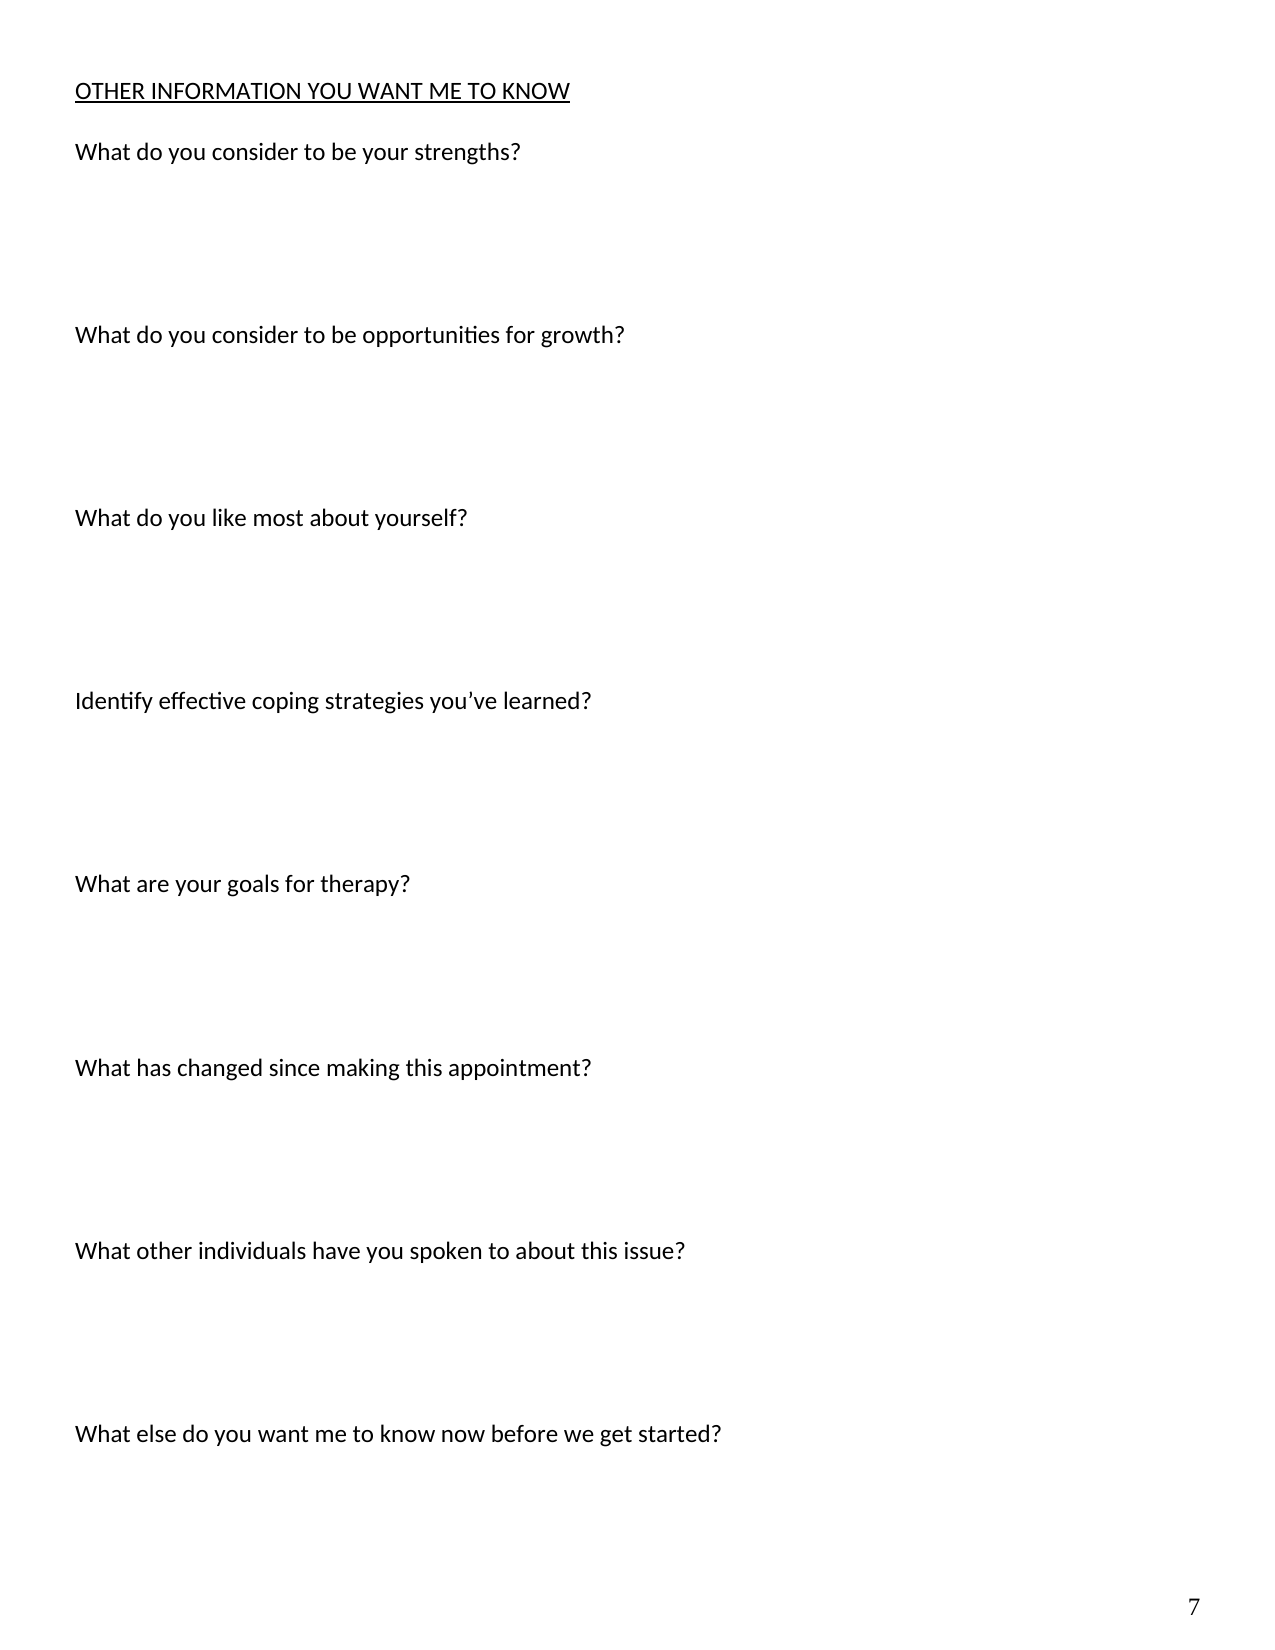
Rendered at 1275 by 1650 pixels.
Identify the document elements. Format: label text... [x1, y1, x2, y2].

text What do you like most about yourself? [75, 502, 1200, 533]
text What has changed since making this appointment? [75, 1052, 1200, 1082]
text What do you consider to be opportunities for growth? [75, 319, 1200, 350]
text Identify effective coping strategies you’ve learned? [75, 685, 1200, 716]
text OTHER INFORMATION YOU WANT ME TO KNOW [75, 75, 1200, 106]
text What other individuals have you spoken to about this issue? [75, 1235, 1200, 1265]
text What else do you want me to know now before we get started? [75, 1418, 1200, 1448]
text What do you consider to be your strengths? [75, 136, 1200, 167]
text What are your goals for therapy? [75, 868, 1200, 899]
